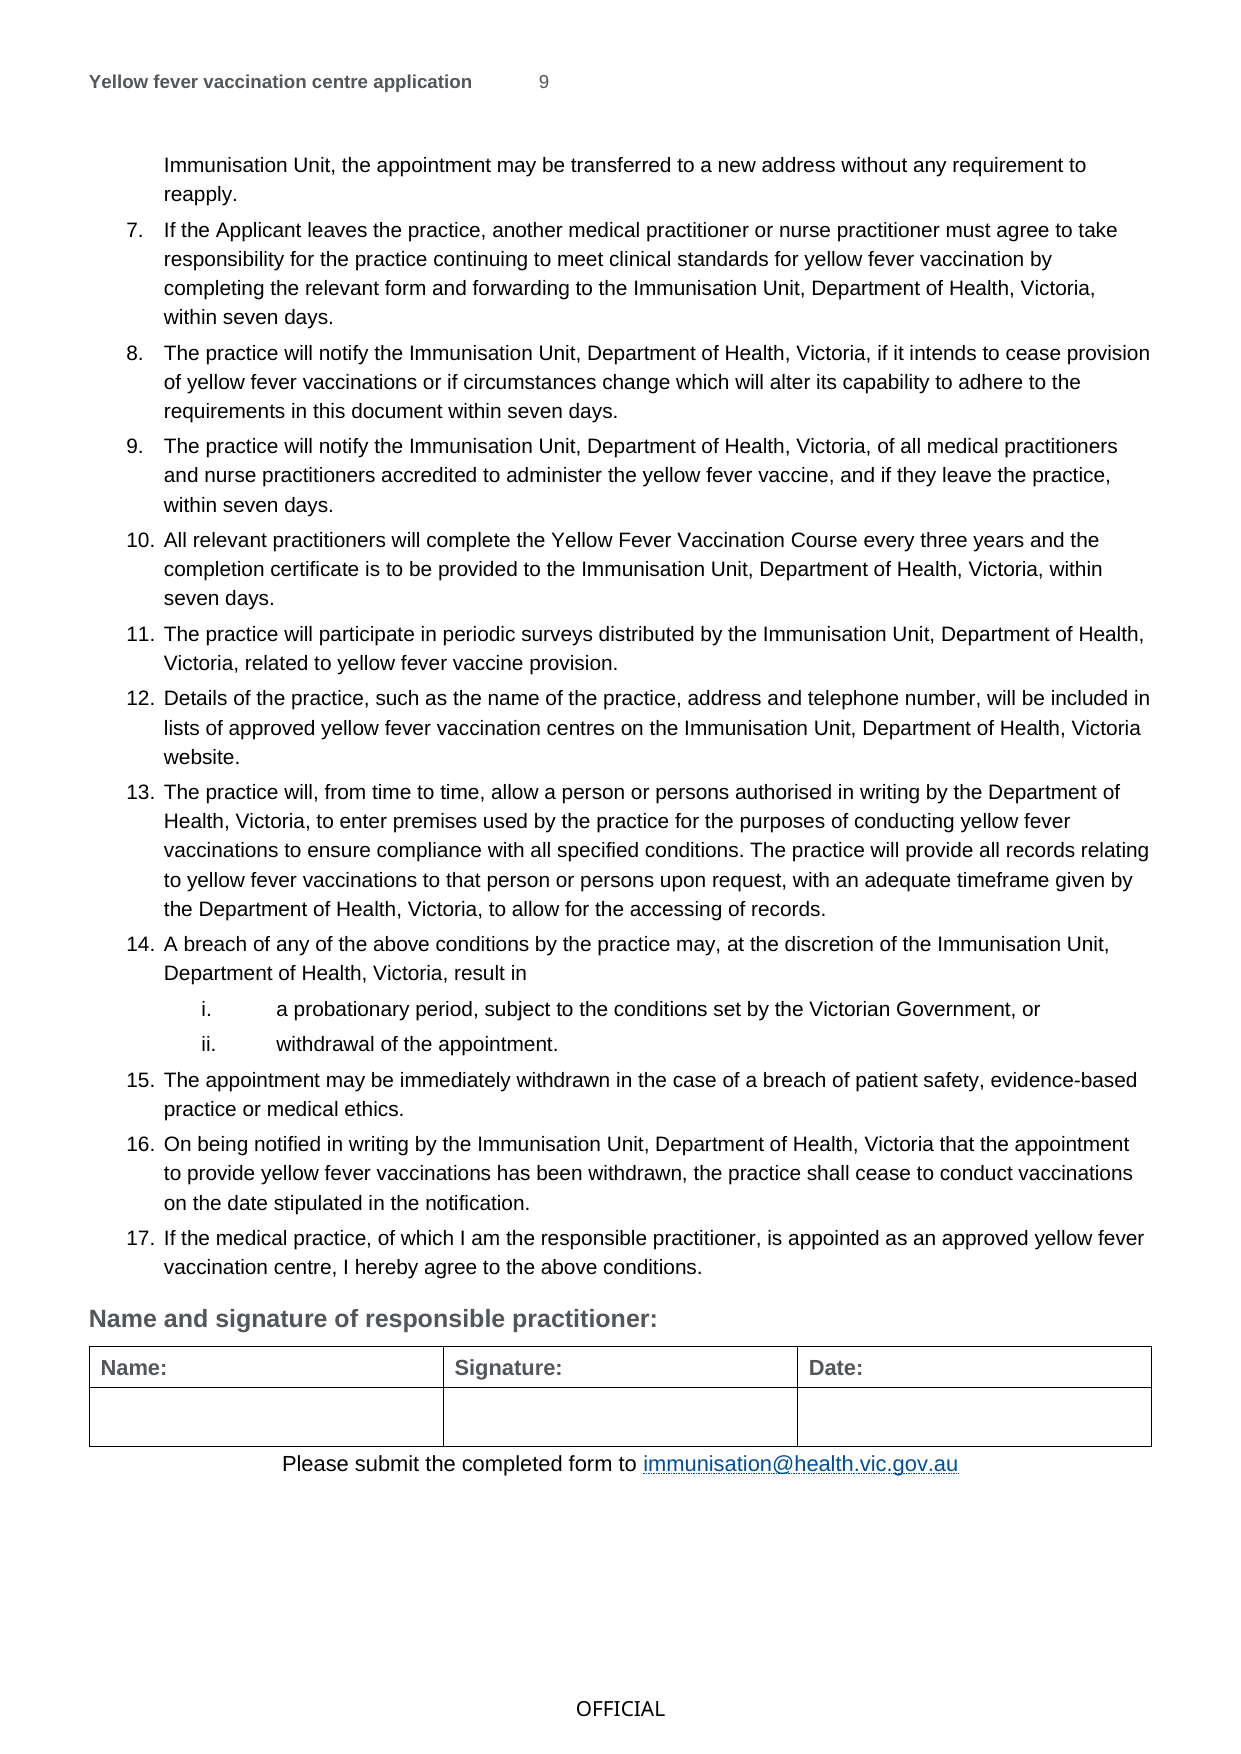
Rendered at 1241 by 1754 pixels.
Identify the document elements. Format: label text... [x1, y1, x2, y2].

list Details of the practice, such as the name of the practice, address and telephone number, will be included in lists of approved yellow fever vaccination centres on the Immunisation Unit, Department of Health, Victoria website. [126, 681, 1152, 768]
table_cell [798, 1388, 1151, 1446]
list The practice will participate in periodic surveys distributed by the Immunisation Unit, Department of Health, Victoria, related to yellow fever vaccine provision. [126, 616, 1152, 675]
text Please submit the completed form to immunisation@health.vic.gov.au [89, 1447, 1152, 1476]
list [126, 148, 1152, 206]
list On being notified in writing by the Immunisation Unit, Department of Health, Victoria that the appointment to provide yellow fever vaccinations has been withdrawn, the practice shall cease to conduct vaccinations on the date stipulated in the notification. [126, 1127, 1152, 1214]
list A breach of any of the above conditions by the practice may, at the discretion of the Immunisation Unit, Department of Health, Victoria, result in [126, 927, 1152, 985]
subtitle Name and signature of responsible practitioner: [89, 1304, 1152, 1333]
table_header Name: [90, 1347, 443, 1387]
list All relevant practitioners will complete the Yellow Fever Vaccination Course every three years and the completion certificate is to be provided to the Immunisation Unit, Department of Health, Victoria, within seven days. [126, 523, 1152, 610]
table_cell [90, 1388, 443, 1446]
table_header Date: [798, 1347, 1151, 1387]
list a probationary period, subject to the conditions set by the Victorian Government, or [201, 991, 1152, 1021]
list The appointment may be immediately withdrawn in the case of a breach of patient safety, evidence-based practice or medical ethics. [126, 1062, 1152, 1121]
list withdrawal of the appointment. [201, 1027, 1152, 1056]
list If the Applicant leaves the practice, another medical practitioner or nurse practitioner must agree to take responsibility for the practice continuing to meet clinical standards for yellow fever vaccination by completing the relevant form and forwarding to the Immunisation Unit, Department of Health, Victoria, within seven days. [126, 212, 1152, 329]
table_cell [444, 1388, 797, 1446]
list The practice will, from time to time, allow a person or persons authorised in writing by the Department of Health, Victoria, to enter premises used by the practice for the purposes of conducting yellow fever vaccinations to ensure compliance with all specified conditions. The practice will provide all records relating to yellow fever vaccinations to that person or persons upon request, with an adequate timeframe given by the Department of Health, Victoria, to allow for the accessing of records. [126, 775, 1152, 921]
list The practice will notify the Immunisation Unit, Department of Health, Victoria, if it intends to cease provision of yellow fever vaccinations or if circumstances change which will alter its capability to adhere to the requirements in this document within seven days. [126, 335, 1152, 423]
list If the medical practice, of which I am the responsible practitioner, is appointed as an approved yellow fever vaccination centre, I hereby agree to the above conditions. [126, 1221, 1152, 1279]
table_header Signature: [444, 1347, 797, 1387]
list The practice will notify the Immunisation Unit, Department of Health, Victoria, of all medical practitioners and nurse practitioners accredited to administer the yellow fever vaccine, and if they leave the practice, within seven days. [126, 429, 1152, 516]
